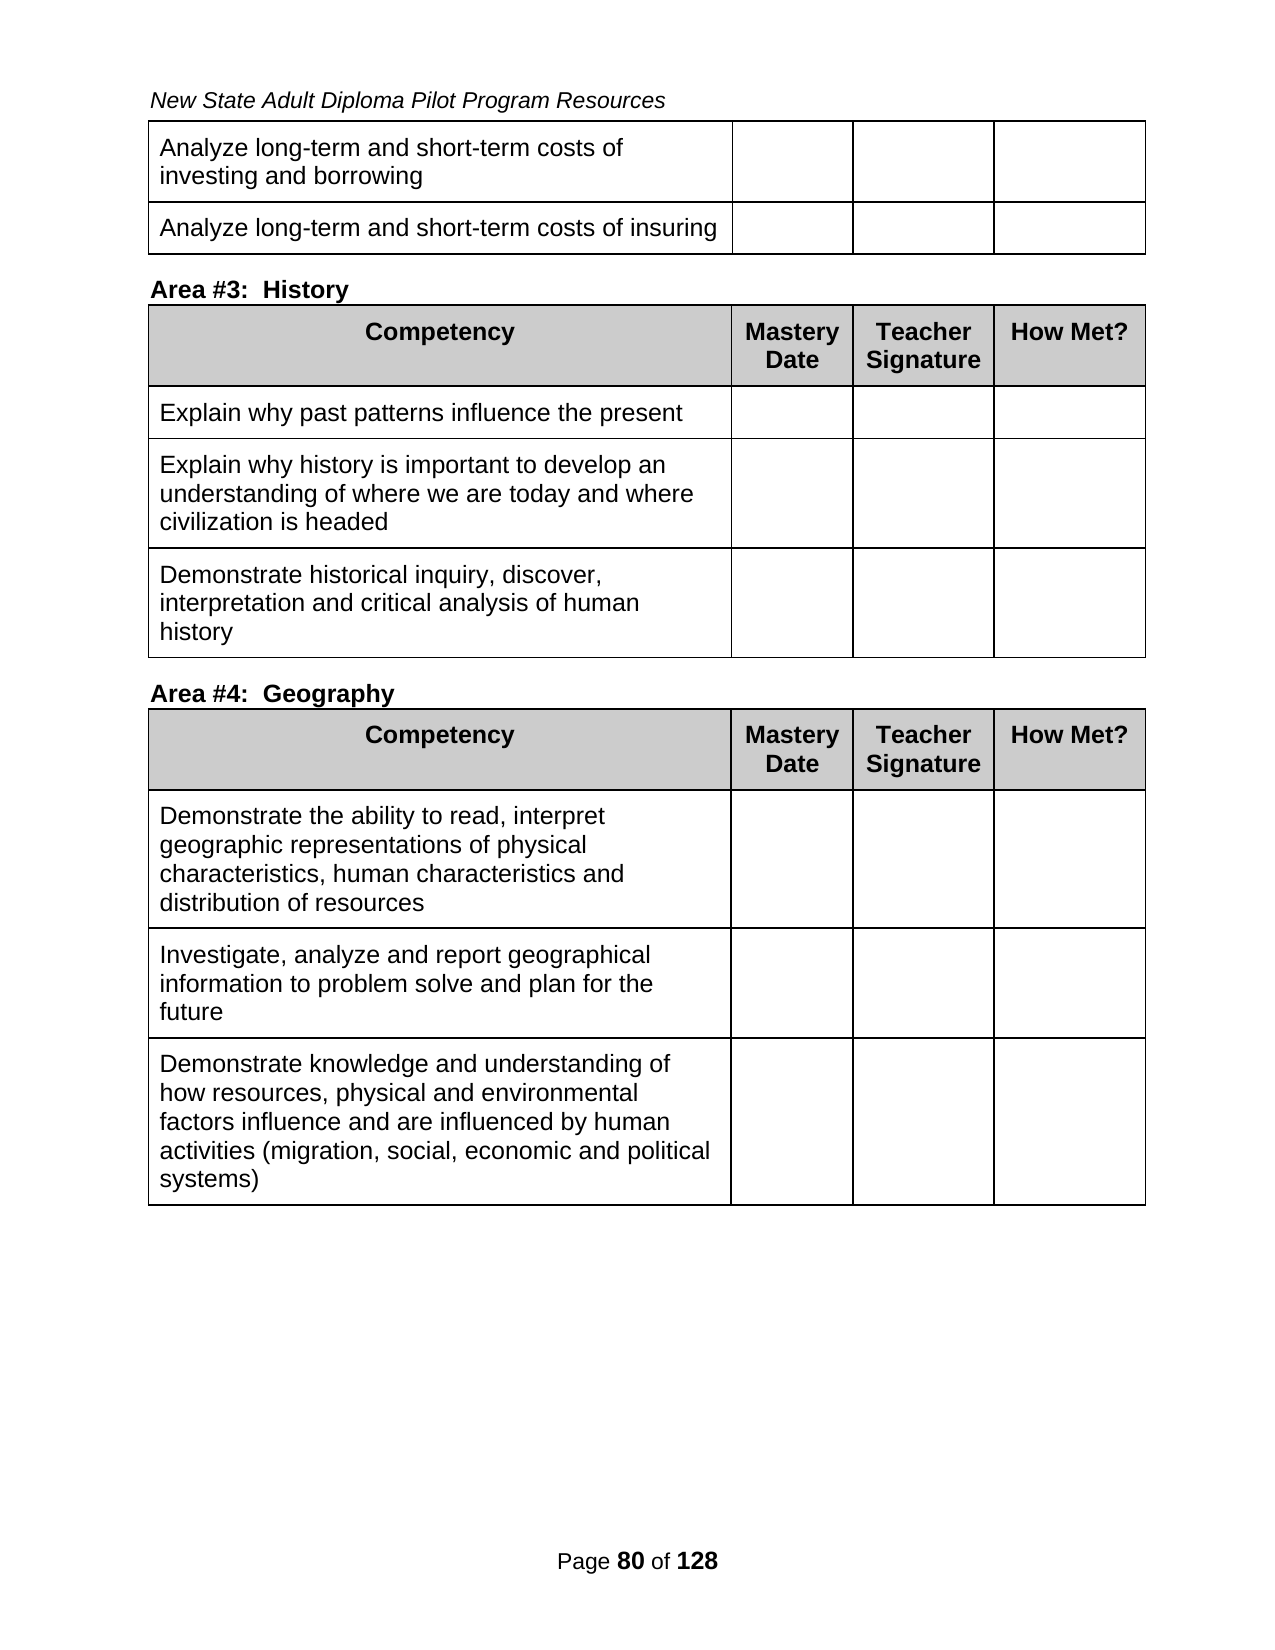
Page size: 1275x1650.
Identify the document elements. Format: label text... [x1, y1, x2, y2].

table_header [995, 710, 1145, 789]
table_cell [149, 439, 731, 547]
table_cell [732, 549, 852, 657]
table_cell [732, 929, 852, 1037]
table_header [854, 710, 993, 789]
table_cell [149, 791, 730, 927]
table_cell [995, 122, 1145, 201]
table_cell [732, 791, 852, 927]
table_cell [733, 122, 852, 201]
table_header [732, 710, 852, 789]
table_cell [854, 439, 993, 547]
subtitle Area #3: History [150, 276, 1125, 304]
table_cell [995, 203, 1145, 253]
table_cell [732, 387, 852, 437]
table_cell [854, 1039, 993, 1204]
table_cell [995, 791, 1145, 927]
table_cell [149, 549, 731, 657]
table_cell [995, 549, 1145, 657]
subtitle Area #4: Geography [150, 679, 1125, 708]
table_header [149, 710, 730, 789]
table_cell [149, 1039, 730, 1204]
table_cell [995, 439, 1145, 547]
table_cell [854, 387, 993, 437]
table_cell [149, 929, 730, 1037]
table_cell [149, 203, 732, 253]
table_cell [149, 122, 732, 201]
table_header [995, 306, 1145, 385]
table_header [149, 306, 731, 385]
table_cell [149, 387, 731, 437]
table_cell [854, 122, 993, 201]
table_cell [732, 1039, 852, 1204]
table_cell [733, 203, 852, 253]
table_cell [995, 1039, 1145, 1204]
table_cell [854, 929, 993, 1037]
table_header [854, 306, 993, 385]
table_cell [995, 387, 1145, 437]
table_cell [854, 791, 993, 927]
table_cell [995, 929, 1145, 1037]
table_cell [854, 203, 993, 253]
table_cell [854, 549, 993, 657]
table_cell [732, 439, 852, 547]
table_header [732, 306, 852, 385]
